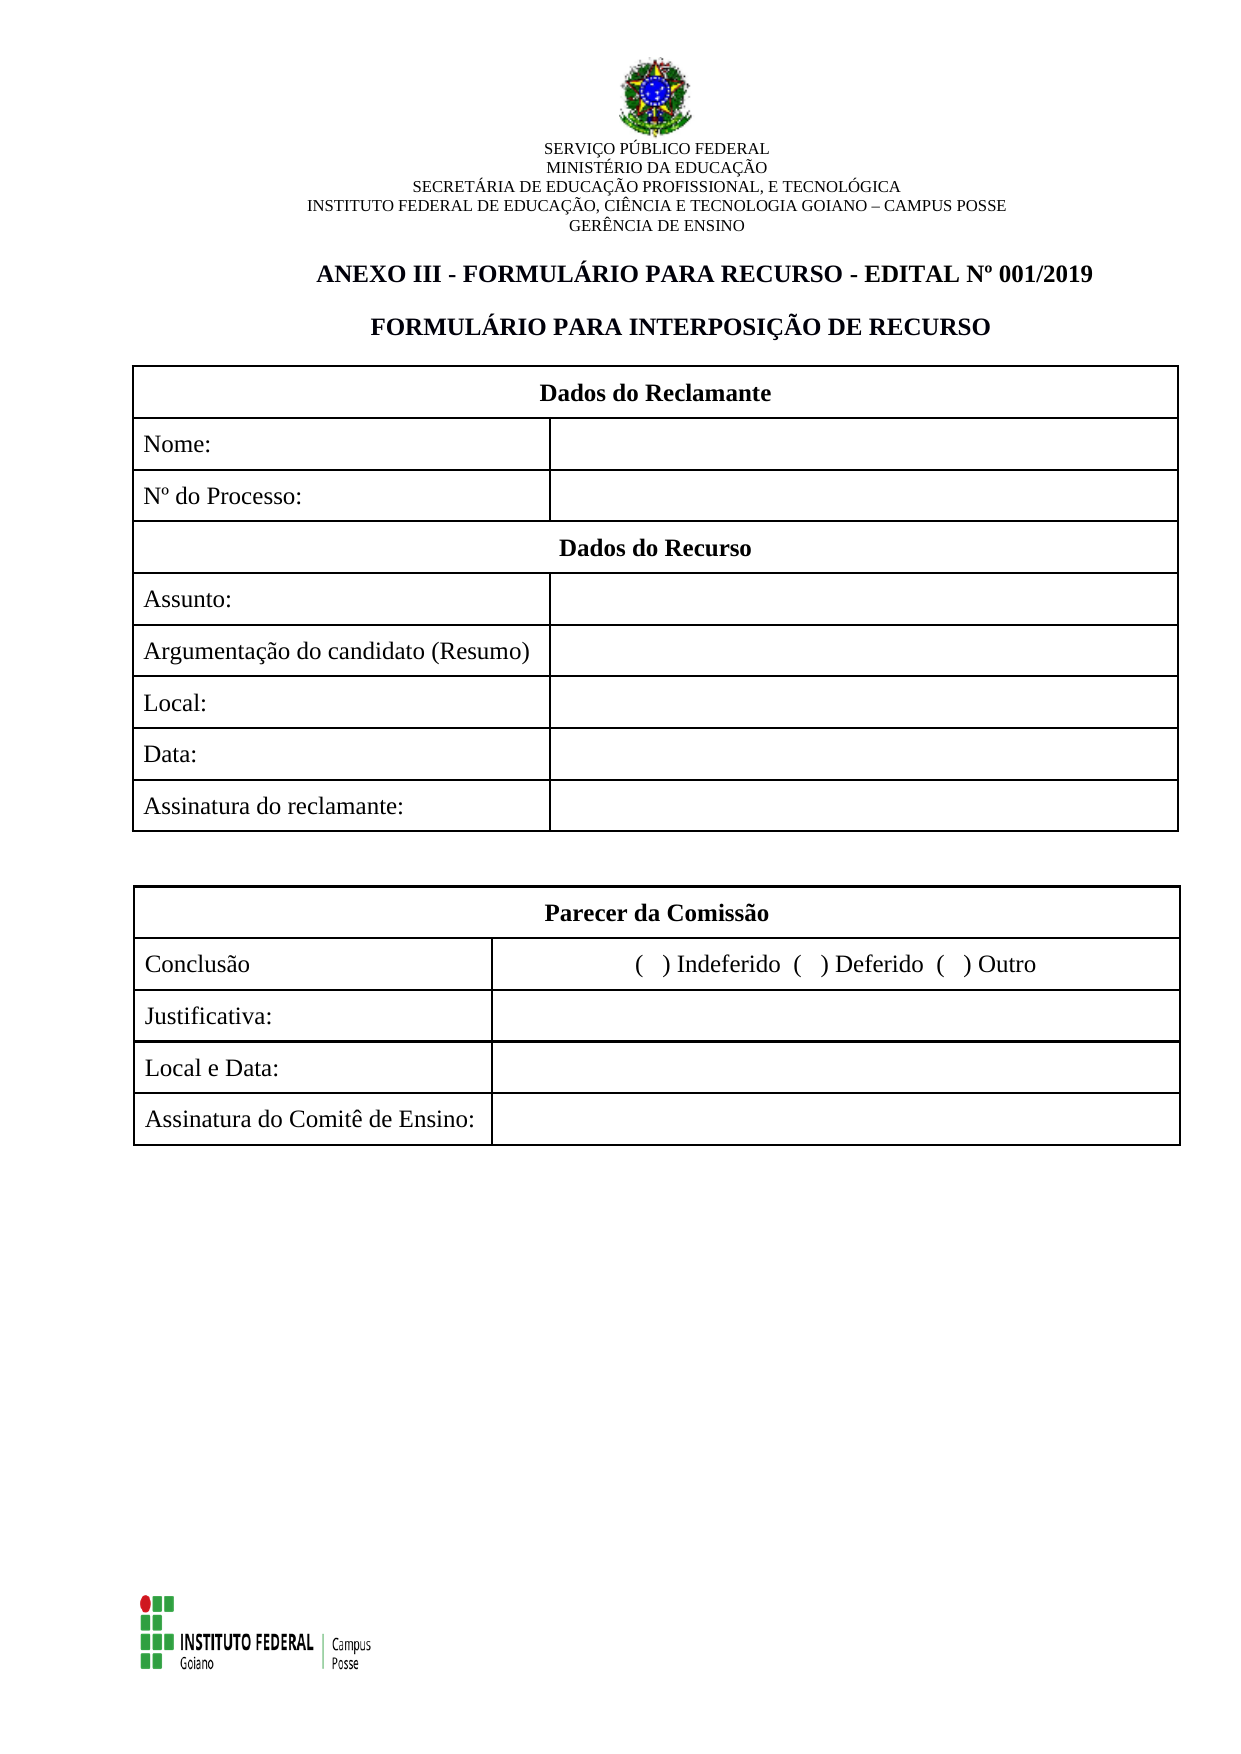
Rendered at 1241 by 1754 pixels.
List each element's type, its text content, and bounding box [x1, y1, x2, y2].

table_header Dados do Reclamante [134, 367, 1177, 417]
table_cell Assinatura do reclamante: [134, 781, 549, 830]
table_cell Argumentação do candidato (Resumo) [134, 626, 549, 675]
table_cell [551, 419, 1177, 468]
table_cell [493, 1043, 1179, 1092]
table_cell Assinatura do Comitê de Ensino: [135, 1094, 491, 1144]
text FORMULÁRIO PARA INTERPOSIÇÃO DE RECURSO [370, 312, 1181, 341]
table_cell [551, 471, 1177, 520]
table_cell [493, 1094, 1179, 1144]
table_cell Local: [134, 677, 549, 727]
table_cell [551, 781, 1177, 830]
table_cell [551, 677, 1177, 727]
text ANEXO III - FORMULÁRIO PARA RECURSO - EDITAL Nº 001/2019 [316, 259, 1181, 287]
table_header Parecer da Comissão [135, 888, 1179, 937]
table_cell [551, 626, 1177, 675]
table_cell [551, 574, 1177, 623]
table_cell Nº do Processo: [134, 471, 549, 520]
table_cell Data: [134, 729, 549, 778]
table_cell [551, 729, 1177, 778]
picture [132, 1588, 375, 1679]
table_cell Assunto: [134, 574, 549, 623]
table_cell Nome: [134, 419, 549, 468]
table_cell Local e Data: [135, 1043, 491, 1092]
table_cell [493, 991, 1179, 1040]
table_cell Justificativa: [135, 991, 491, 1040]
table_cell Conclusão [135, 939, 491, 989]
table_cell ( ) Indeferido ( ) Deferido ( ) Outro [493, 939, 1179, 989]
table_cell Dados do Recurso [134, 522, 1177, 572]
picture [619, 57, 695, 139]
